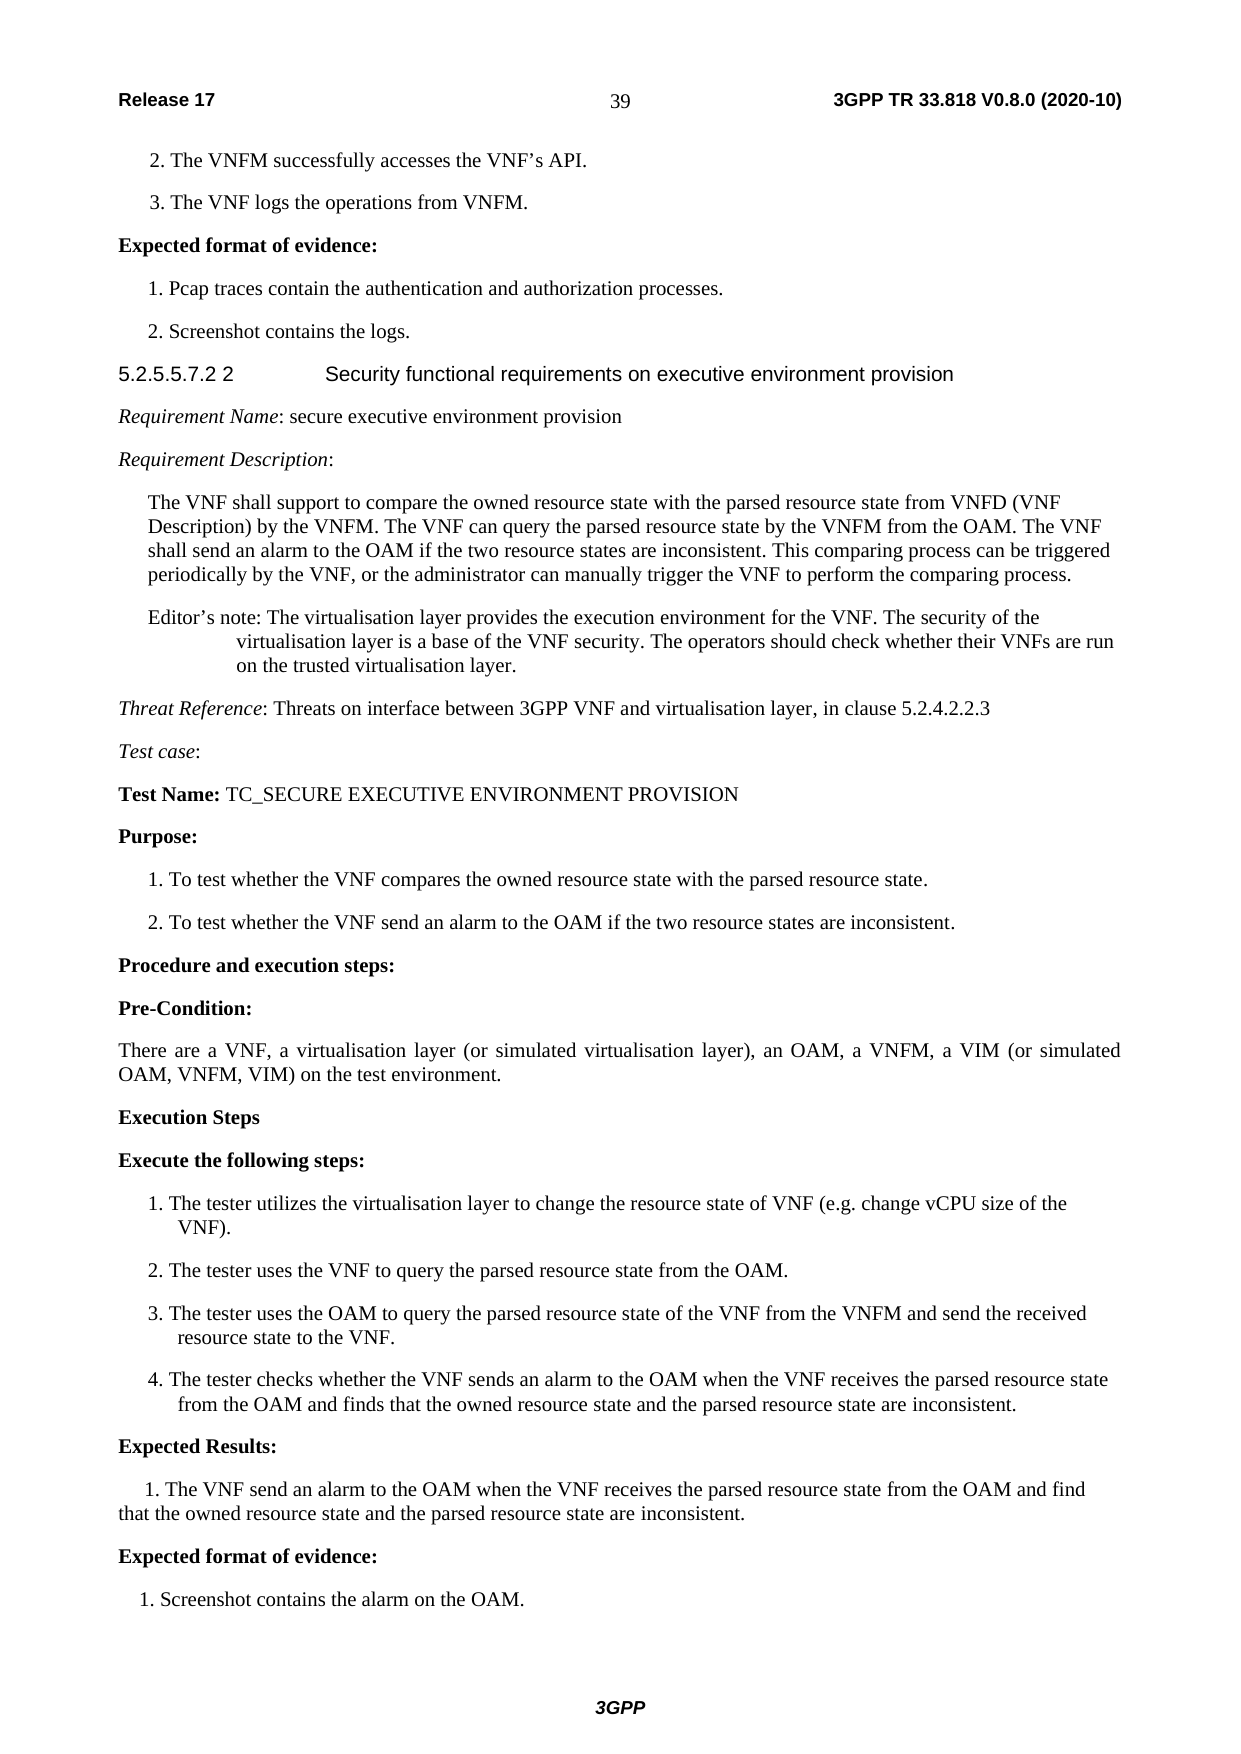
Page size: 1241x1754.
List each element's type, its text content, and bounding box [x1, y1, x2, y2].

text 2. The tester uses the VNF to query the parsed resource state from the OAM. [148, 1258, 1122, 1282]
text Expected format of evidence: [118, 1544, 1122, 1568]
text Threat Reference: Threats on interface between 3GPP VNF and virtualisation layer, in clause 5.2.4.2.2.3 [118, 696, 1122, 720]
text Purpose: [118, 824, 1122, 848]
text There are a VNF, a virtualisation layer (or simulated virtualisation layer), an OAM, a VNFM, a VIM (or simulated OAM, VNFM, VIM) on the test environment. [118, 1038, 1122, 1086]
subtitle 5.2.5.5.7.Security functional requirements on executive environment provision [118, 362, 1122, 386]
text 3. The VNF logs the operations from VNFM. [128, 190, 1122, 214]
text 2. Screenshot contains the logs. [148, 319, 1122, 343]
text 1. The tester utilizes the virtualisation layer to change the resource state of VNF (e.g. change vCPU size of the VNF). [148, 1191, 1122, 1239]
text Test Name: TC_SECURE EXECUTIVE ENVIRONMENT PROVISION [118, 781, 1122, 806]
text 3. The tester uses the OAM to query the parsed resource state of the VNF from the VNFM and send the received resource state to the VNF. [148, 1301, 1122, 1349]
text Expected format of evidence: [118, 233, 1122, 257]
text 1. The VNF send an alarm to the OAM when the VNF receives the parsed resource state from the OAM and find that the owned resource state and the parsed resource state are inconsistent. [118, 1477, 1122, 1525]
text 2. The VNFM successfully accesses the VNF’s API. [128, 147, 1122, 172]
text 1. Pcap traces contain the authentication and authorization processes. [148, 276, 1122, 300]
text Execution Steps [118, 1105, 1122, 1129]
text Expected Results: [118, 1434, 1122, 1458]
text Editor’s note: The virtualisation layer provides the execution environment for the VNF. The security of the virtualisation layer is a base of the VNF security. The operators should check whether their VNFs are run on the trusted virtualisation layer. [148, 605, 1122, 677]
text The VNF shall support to compare the owned resource state with the parsed resource state from VNFD (VNF Description) by the VNFM. The VNF can query the parsed resource state by the VNFM from the OAM. The VNF shall send an alarm to the OAM if the two resource states are inconsistent. This comparing process can be triggered periodically by the VNF, or the administrator can manually trigger the VNF to perform the comparing process. [148, 490, 1122, 586]
text 1. Screenshot contains the alarm on the OAM. [118, 1587, 1122, 1611]
text 2. To test whether the VNF send an alarm to the OAM if the two resource states are inconsistent. [148, 910, 1122, 934]
text Test case: [118, 739, 1122, 763]
text Requirement Name: secure executive environment provision [118, 404, 1122, 428]
text 4. The tester checks whether the VNF sends an alarm to the OAM when the VNF receives the parsed resource state from the OAM and finds that the owned resource state and the parsed resource state are inconsistent. [148, 1367, 1122, 1416]
text Requirement Description: [118, 447, 1122, 471]
text 1. To test whether the VNF compares the owned resource state with the parsed resource state. [148, 867, 1122, 891]
text Procedure and execution steps: [118, 953, 1122, 977]
text Execute the following steps: [118, 1148, 1122, 1172]
text Pre-Condition: [118, 996, 1122, 1019]
